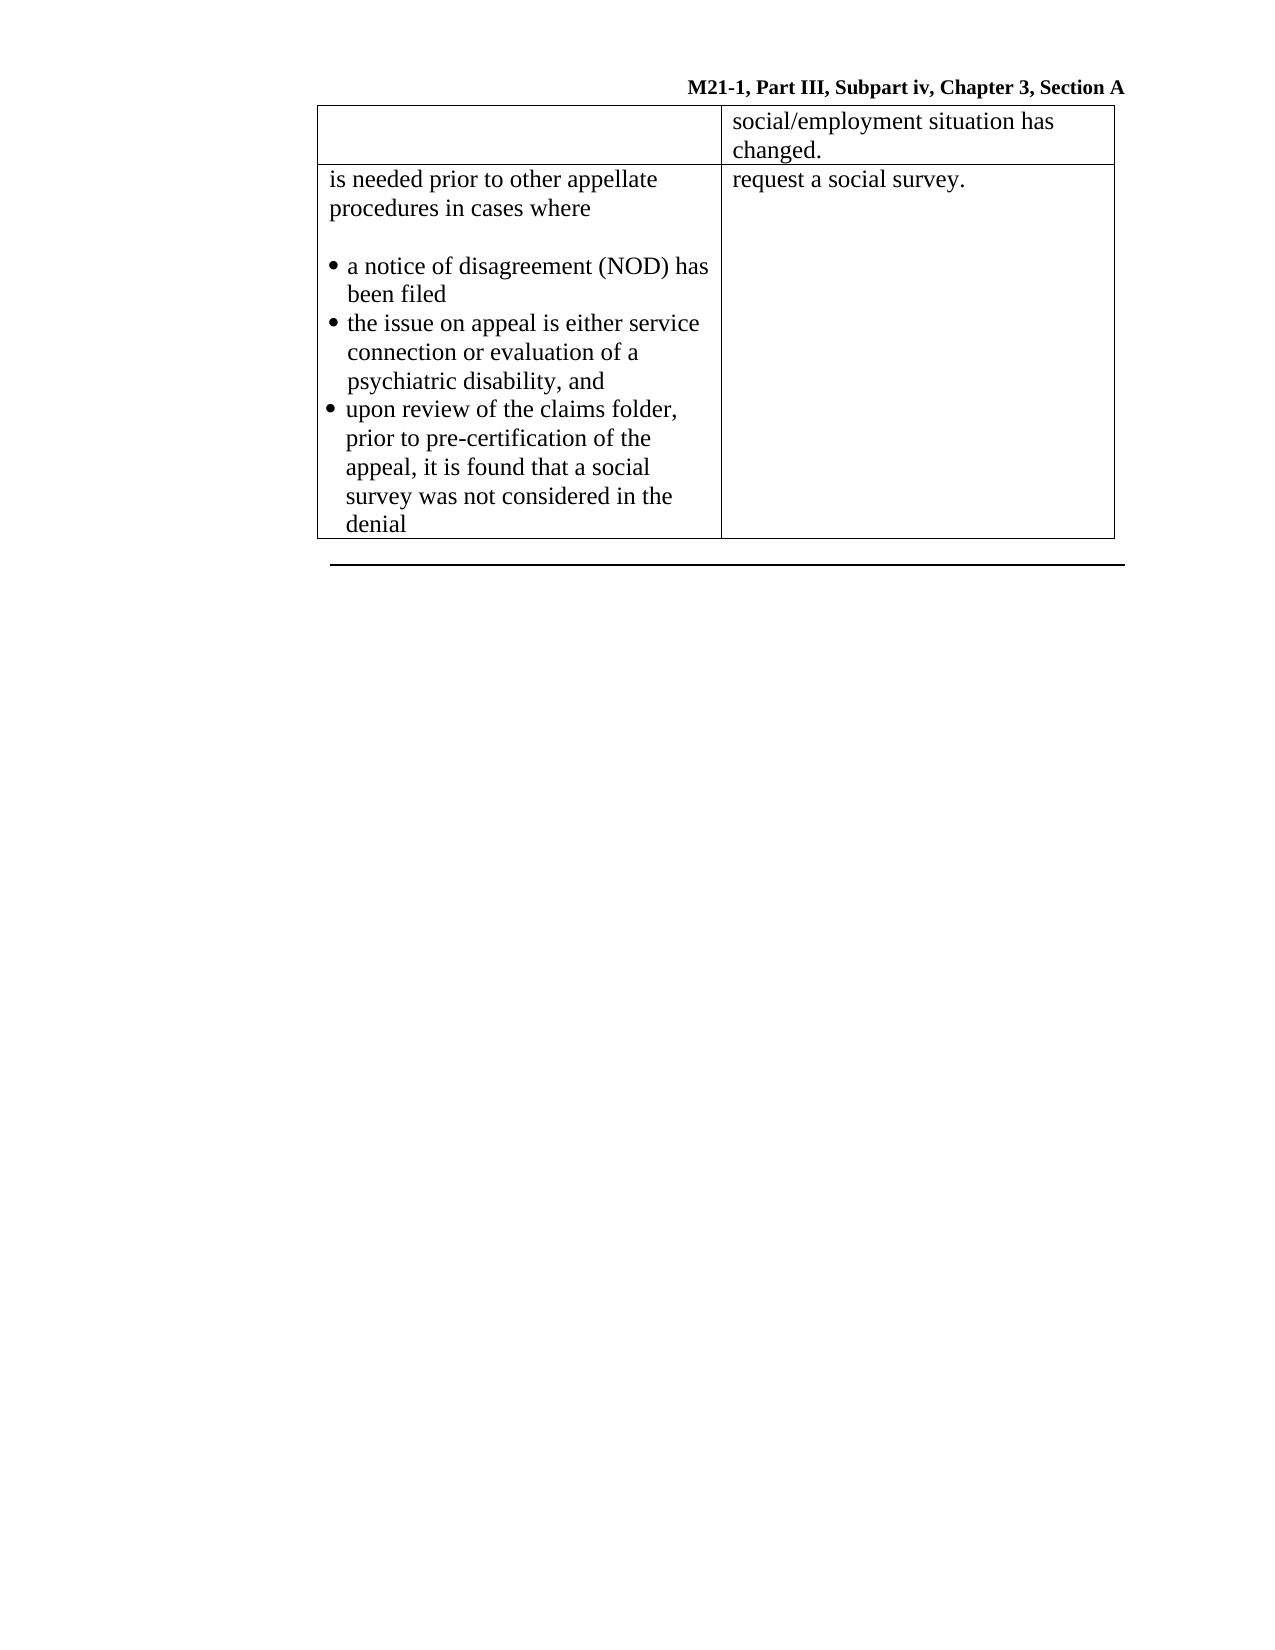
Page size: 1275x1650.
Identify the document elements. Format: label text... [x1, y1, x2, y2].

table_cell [318, 106, 721, 163]
table_cell is needed prior to other appellate procedures in cases where a notice of disagreement (NOD) has been filed the issue on appeal is either service connection or evaluation of a psychiatric disability, and upon review of the claims folder, prior to pre-certification of the appeal, it is found that a social survey was not considered in the denial [318, 165, 721, 538]
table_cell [722, 106, 1114, 163]
table_cell request a social survey. [722, 165, 1114, 538]
